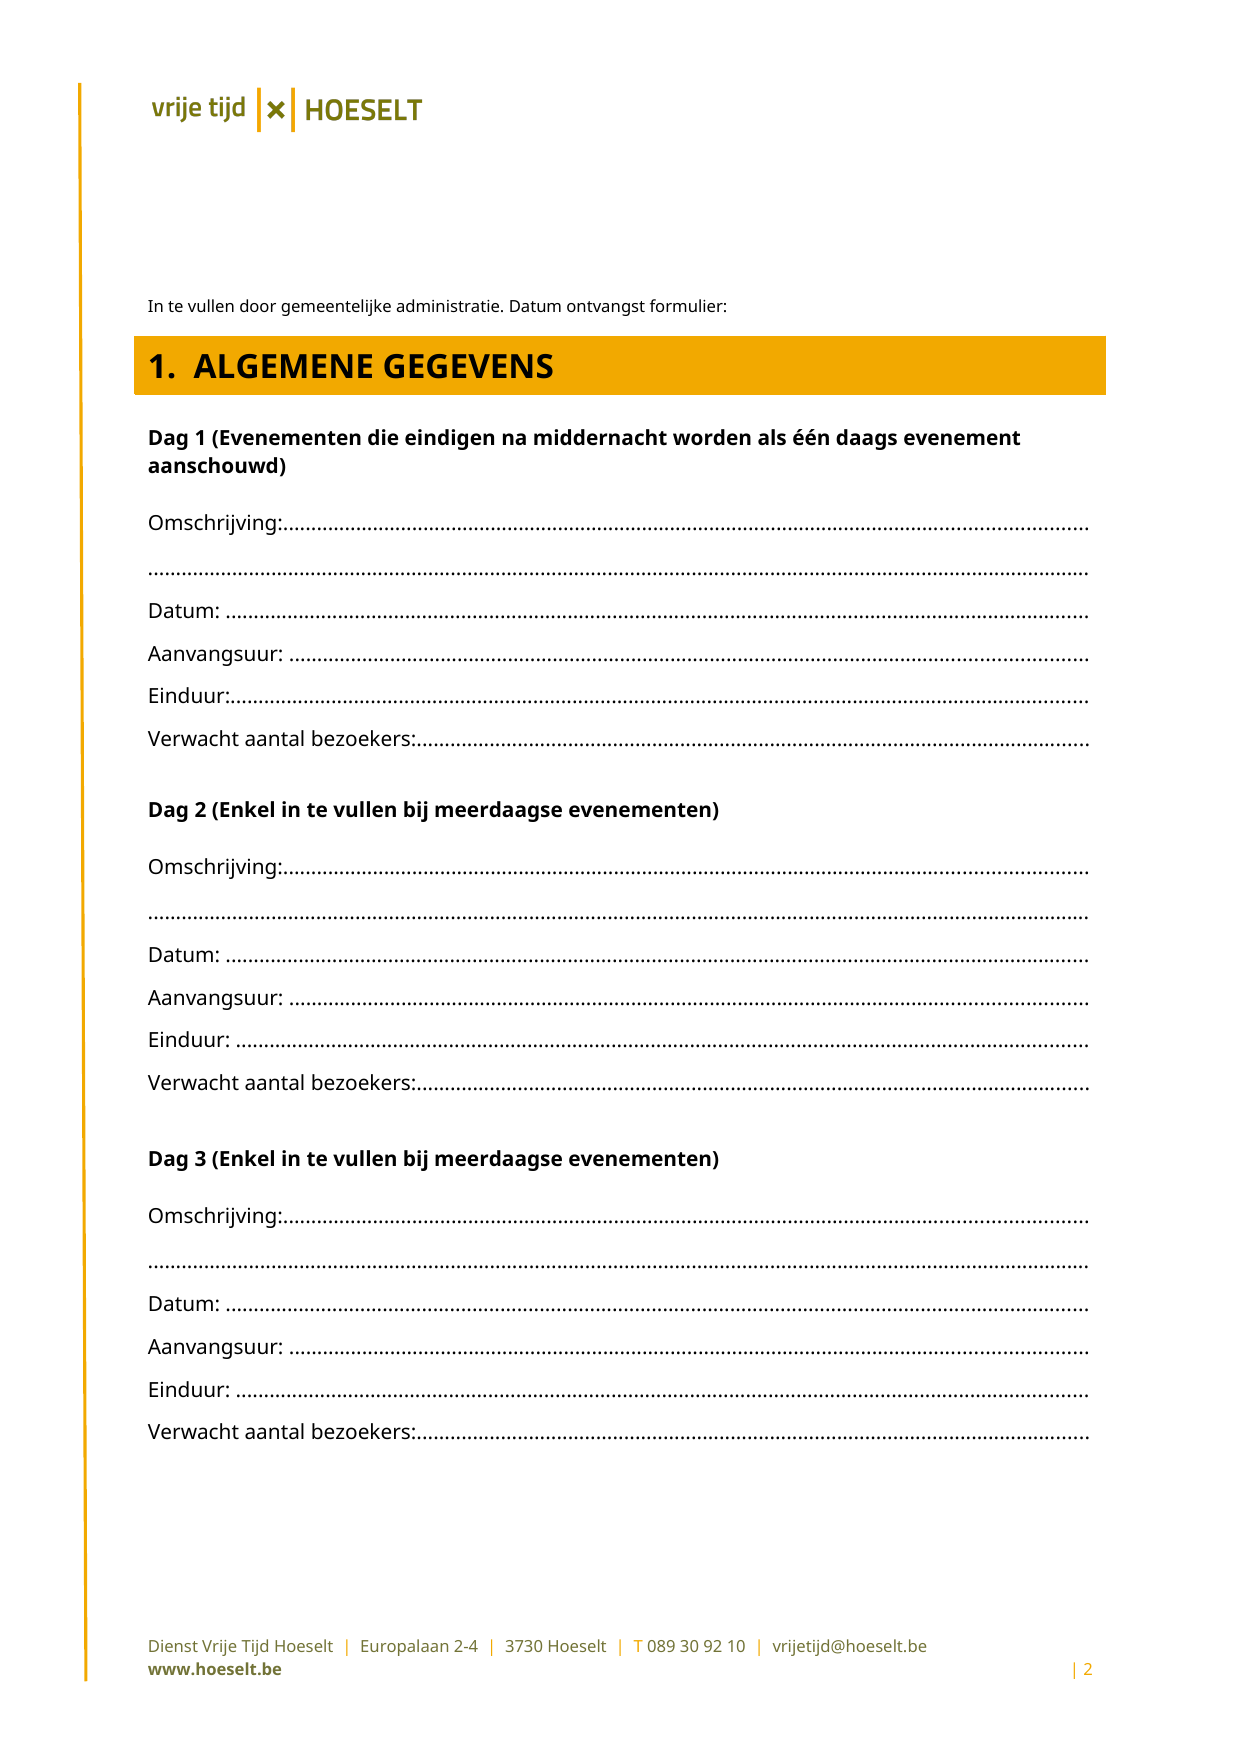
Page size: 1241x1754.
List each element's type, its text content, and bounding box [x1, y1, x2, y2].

text Aanvangsuur: [148, 639, 1093, 667]
picture [128, 63, 447, 155]
text Einduur: [148, 1025, 1093, 1054]
text 1. ALGEMENE GEGEVENS [139, 340, 1101, 390]
text Einduur: [148, 1375, 1093, 1403]
text Dag 2 (Enkel in te vullen bij meerdaagse evenementen) [148, 795, 1093, 824]
text Aanvangsuur: [148, 1332, 1093, 1361]
text Dag 3 (Enkel in te vullen bij meerdaagse evenementen) [148, 1144, 1093, 1173]
text Einduur: [148, 682, 1093, 710]
text Verwacht aantal bezoekers: [148, 724, 1093, 753]
text Omschrijving: [148, 508, 1093, 537]
text Omschrijving: [148, 1201, 1093, 1230]
text Aanvangsuur: [148, 983, 1093, 1011]
text Datum: [148, 596, 1093, 625]
text Verwacht aantal bezoekers: [148, 1417, 1093, 1446]
text Dag 1 (Evenementen die eindigen na middernacht worden als één daags evenement aanschouwd) [148, 423, 1093, 480]
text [148, 148, 1093, 317]
text Verwacht aantal bezoekers: [148, 1068, 1093, 1096]
text Datum: [148, 940, 1093, 968]
text Omschrijving: [148, 852, 1093, 881]
text Datum: [148, 1289, 1093, 1318]
